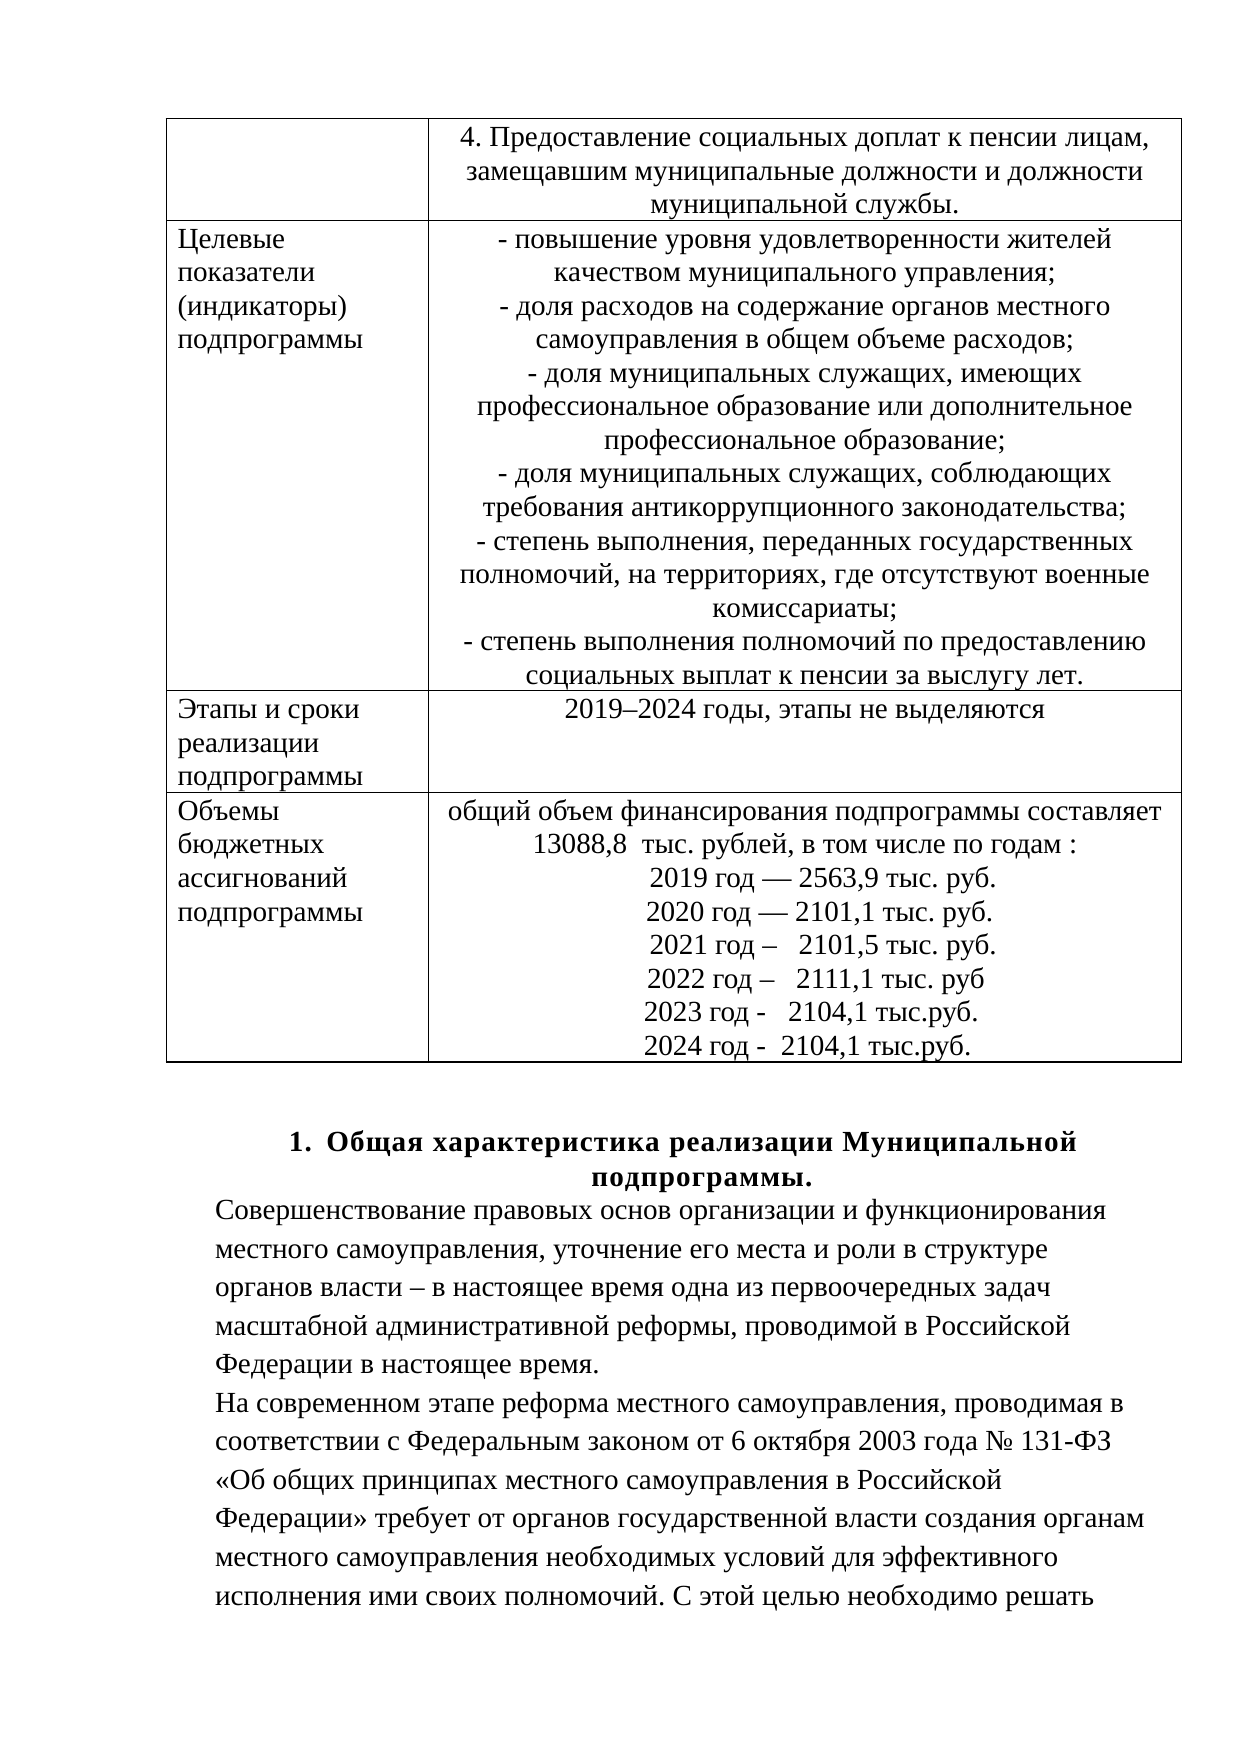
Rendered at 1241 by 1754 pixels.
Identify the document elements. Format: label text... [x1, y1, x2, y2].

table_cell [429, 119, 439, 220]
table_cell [167, 119, 428, 220]
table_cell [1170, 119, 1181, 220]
table_cell общий объем финансирования подпрограммы составляет 13088,8 тыс. рублей, в том числе по годам : 2019 год — 2563,9 тыс. руб. 2020 год — 2101,1 тыс. руб. 2021 год – 2101,5 тыс. руб. 2022 год – 2111,1 тыс. руб 2023 год - 2104,1 тыс.руб. 2024 год - 2104,1 тыс.руб. [429, 793, 1181, 1061]
table_cell Объемы бюджетных ассигнований подпрограммы [167, 793, 428, 1061]
table_cell Целевые показатели (индикаторы) подпрограммы [167, 221, 428, 690]
table_cell Этапы и сроки реализации подпрограммы [167, 691, 428, 792]
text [215, 1192, 1152, 1611]
list Общая характеристика реализации Муниципальной подпрограммы. [215, 1124, 1152, 1192]
table_cell - повышение уровня удовлетворенности жителей качеством муниципального управления; - доля расходов на содержание органов местного самоуправления в общем объеме расходов; - доля муниципальных служащих, имеющих профессиональное образование или дополнительное профессиональное образование; - доля муниципальных служащих, соблюдающих требования антикоррупционного законодательства; - степень выполнения, переданных государственных полномочий, на территориях, где отсутствуют военные комиссариаты; - степень выполнения полномочий по предоставлению социальных выплат к пенсии за выслугу лет. [429, 221, 1181, 690]
table_cell 2019–2024 годы, этапы не выделяются [429, 691, 1181, 792]
